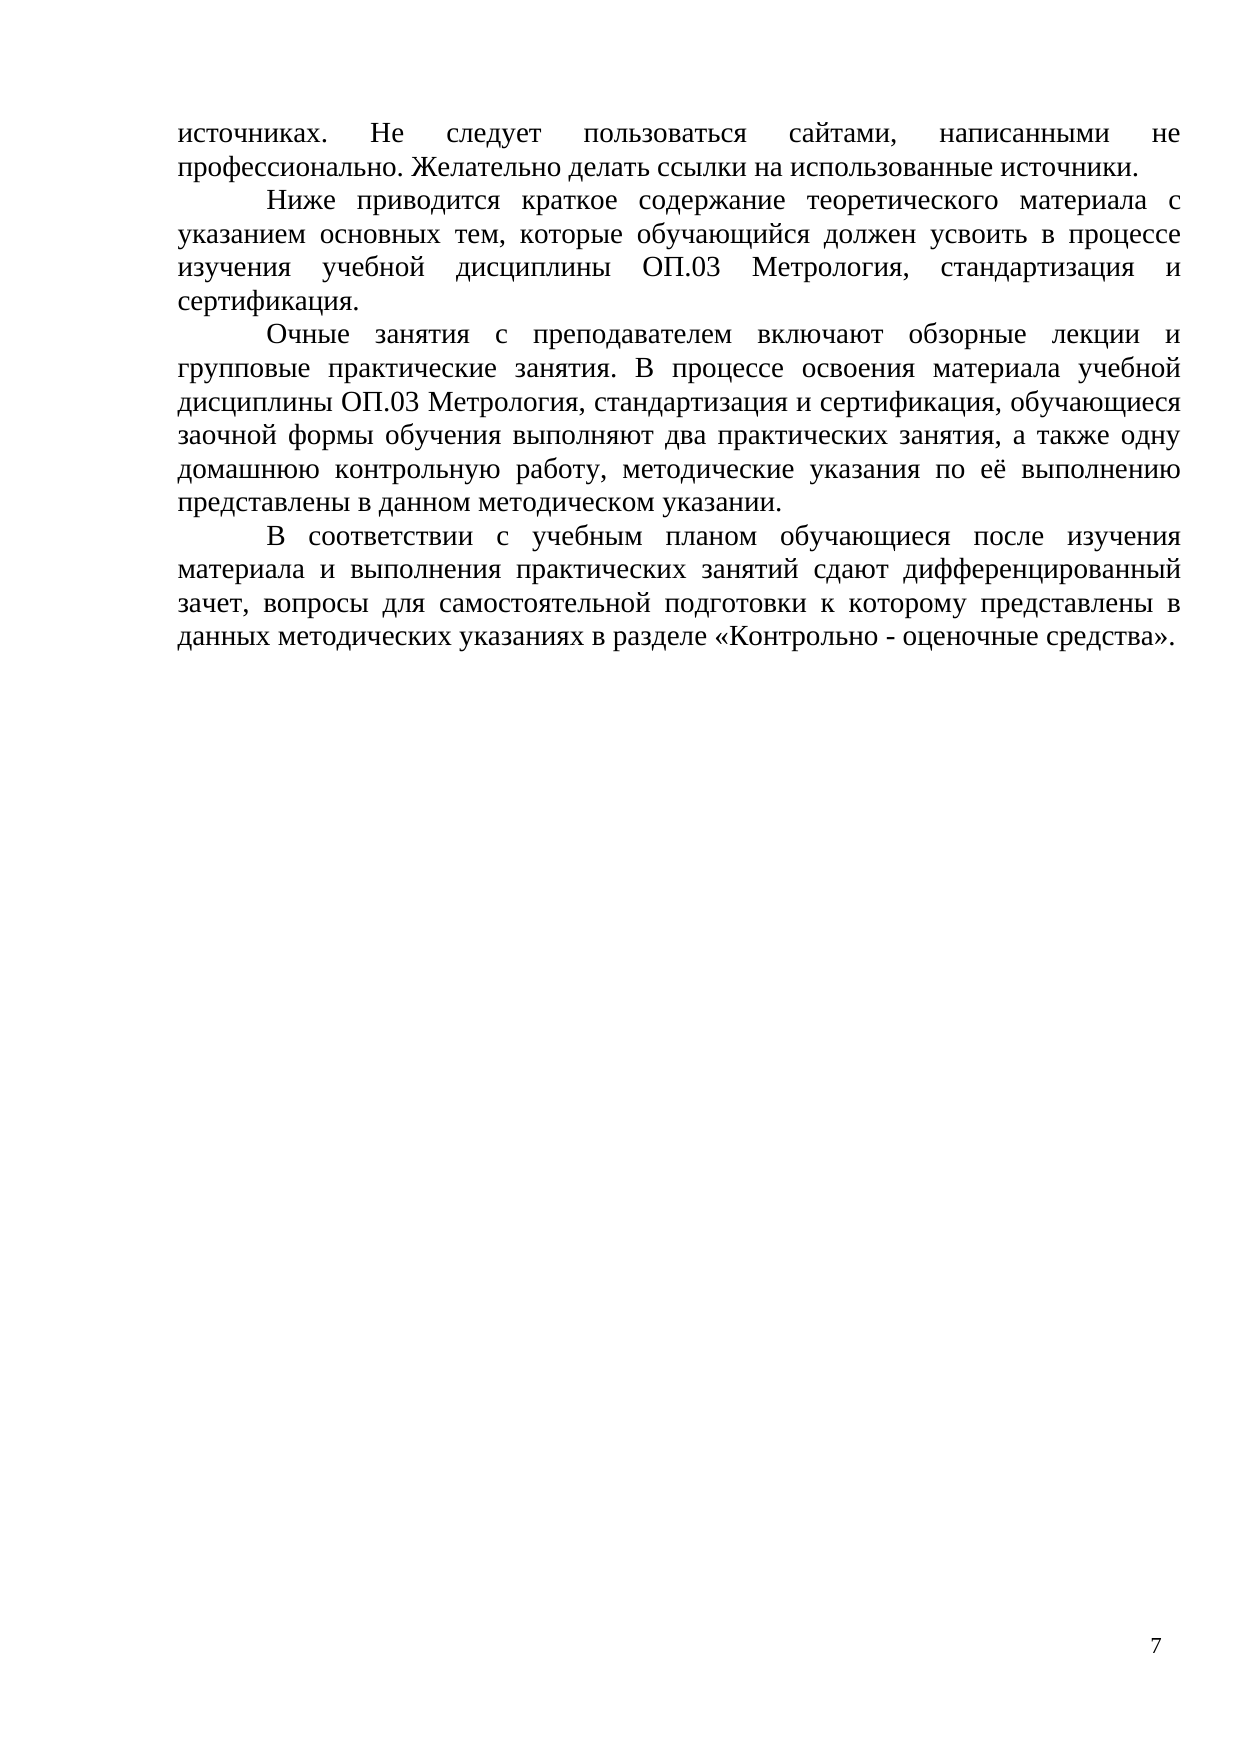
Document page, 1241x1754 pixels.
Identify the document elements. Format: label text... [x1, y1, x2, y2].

text источниках. Не следует пользоваться сайтами, написанными не профессионально. Желательно делать ссылки на использованные источники. [177, 115, 1181, 182]
text Ниже приводится краткое содержание теоретического материала с указанием основных тем, которые обучающийся должен усвоить в процессе изучения учебной дисциплины ОП.03 Метрология, стандартизация и сертификация. [177, 182, 1182, 316]
text Очные занятия с преподавателем включают обзорные лекции и групповые практические занятия. В процессе освоения материала учебной дисциплины ОП.03 Метрология, стандартизация и сертификация, обучающиеся заочной формы обучения выполняют два практических занятия, а также одну домашнюю контрольную работу, методические указания по её выполнению представлены в данном методическом указании. [177, 317, 1182, 518]
text В соответствии с учебным планом обучающиеся после изучения материала и выполнения практических занятий сдают дифференцированный зачет, вопросы для самостоятельной подготовки к которому представлены в данных методических указаниях в разделе «Контрольно - оценочные средства». [177, 518, 1182, 652]
